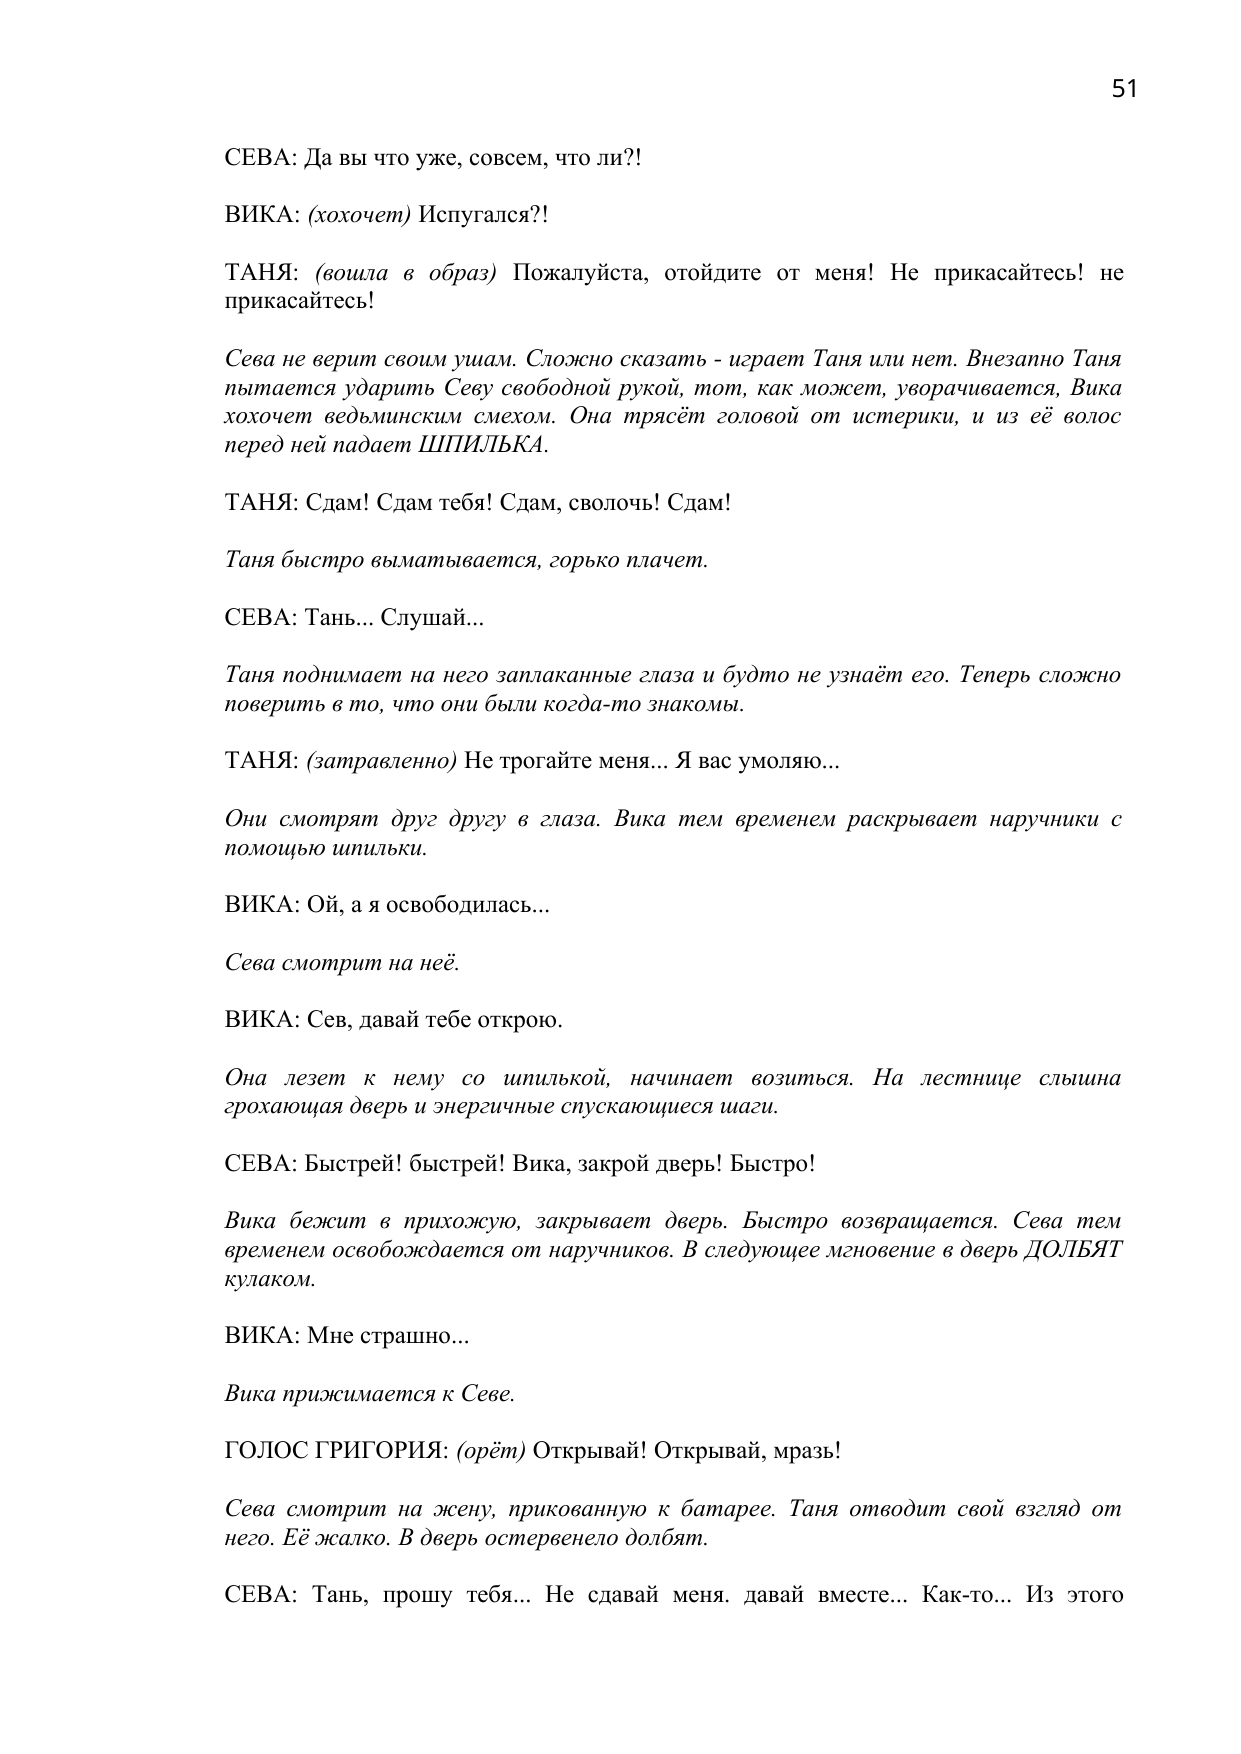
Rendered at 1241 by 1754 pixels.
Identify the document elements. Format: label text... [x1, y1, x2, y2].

text ВИКА: (хохочет) Испугался?! [224, 199, 1125, 228]
text ВИКА: Сев, давай тебе открою. [224, 1004, 1125, 1033]
text ТАНЯ: Сдам! Сдам тебя! Сдам, сволочь! Сдам! [224, 487, 1125, 515]
text Она лезет к нему со шпилькой, начинает возиться. На лестнице слышна грохающая дверь и энергичные спускающиеся шаги. [224, 1062, 1125, 1119]
text Сева смотрит на неё. [224, 947, 1125, 975]
text СЕВА: Быстрей! быстрей! Вика, закрой дверь! Быстро! [224, 1148, 1125, 1177]
text ВИКА: Мне страшно... [224, 1320, 1125, 1349]
text Сева не верит своим ушам. Сложно сказать - играет Таня или нет. Внезапно Таня пытается ударить Севу свободной рукой, тот, как может, уворачивается, Вика хохочет ведьминским смехом. Она трясёт головой от истерики, и из её волос перед ней падает ШПИЛЬКА. [224, 343, 1125, 458]
text ТАНЯ: (вошла в образ) Пожалуйста, отойдите от меня! Не прикасайтесь! не прикасайтесь! [224, 257, 1125, 314]
text СЕВА: Тань... Слушай... [224, 602, 1125, 630]
text Вика прижимается к Севе. [224, 1378, 1125, 1407]
text ТАНЯ: (затравленно) Не трогайте меня... Я вас умоляю... [224, 745, 1125, 774]
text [224, 1579, 1125, 1608]
text Таня быстро выматывается, горько плачет. [224, 544, 1125, 573]
text ВИКА: Ой, а я освободилась... [224, 889, 1125, 918]
text Они смотрят друг другу в глаза. Вика тем временем раскрывает наручники с помощью шпильки. [224, 803, 1125, 860]
text Вика бежит в прихожую, закрывает дверь. Быстро возвращается. Сева тем временем освобождается от наручников. В следующее мгновение в дверь ДОЛБЯТ кулаком. [224, 1205, 1125, 1292]
text ГОЛОС ГРИГОРИЯ: (орёт) Открывай! Открывай, мразь! [224, 1435, 1125, 1464]
text Сева смотрит на жену, прикованную к батарее. Таня отводит свой взгляд от него. Её жалко. В дверь остервенело долбят. [224, 1493, 1125, 1550]
text Таня поднимает на него заплаканные глаза и будто не узнаёт его. Теперь сложно поверить в то, что они были когда-то знакомы. [224, 659, 1125, 717]
text СЕВА: Да вы что уже, совсем, что ли?! [224, 142, 1125, 170]
